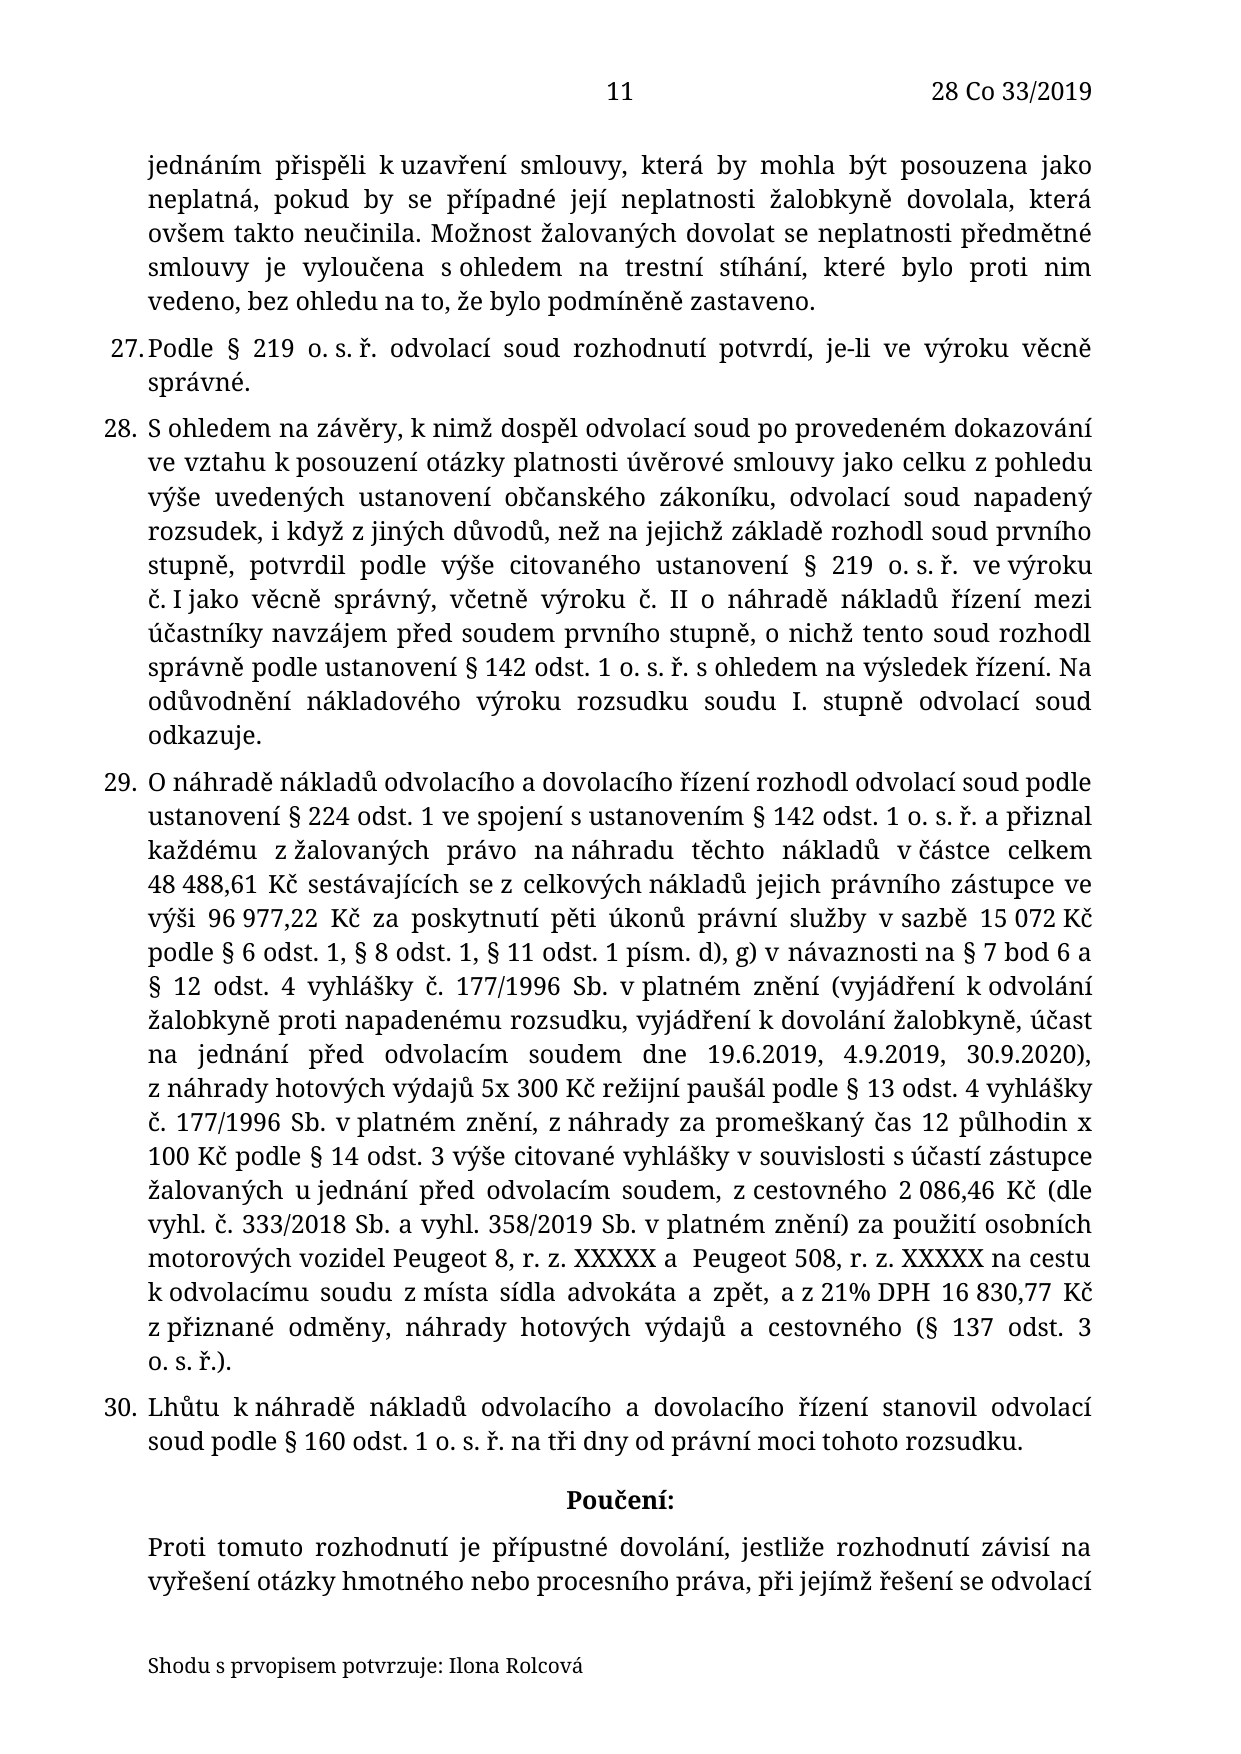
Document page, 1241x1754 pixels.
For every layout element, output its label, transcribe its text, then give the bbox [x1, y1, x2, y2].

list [103, 148, 1093, 318]
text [148, 1529, 1093, 1598]
text Poučení: [148, 1483, 1093, 1517]
list Lhůtu k náhradě nákladů odvolacího a dovolacího řízení stanovil odvolací soud podle § 160 odst. 1 o. s. ř. na tři dny od právní moci tohoto rozsudku. [103, 1390, 1093, 1458]
list Podle § 219 o. s. ř. odvolací soud rozhodnutí potvrdí, je-li ve výroku věcně správné. [110, 330, 1093, 398]
list S ohledem na závěry, k nimž dospěl odvolací soud po provedeném dokazování ve vztahu k posouzení otázky platnosti úvěrové smlouvy jako celku z pohledu výše uvedených ustanovení občanského zákoníku, odvolací soud napadený rozsudek, i když z jiných důvodů, než na jejichž základě rozhodl soud prvního stupně, potvrdil podle výše citovaného ustanovení § 219 o. s. ř. ve výroku č. I jako věcně správný, včetně výroku č. II o náhradě nákladů řízení mezi účastníky navzájem před soudem prvního stupně, o nichž tento soud rozhodl správně podle ustanovení § 142 odst. 1 o. s. ř. s ohledem na výsledek řízení. Na odůvodnění nákladového výroku rozsudku soudu I. stupně odvolací soud odkazuje. [103, 411, 1093, 752]
list O náhradě nákladů odvolacího a dovolacího řízení rozhodl odvolací soud podle ustanovení § 224 odst. 1 ve spojení s ustanovením § 142 odst. 1 o. s. ř. a přiznal každému z žalovaných právo na náhradu těchto nákladů v částce celkem 48 488,61 Kč sestávajících se z celkových nákladů jejich právního zástupce ve výši 96 977,22 Kč za poskytnutí pěti úkonů právní služby v sazbě 15 072 Kč podle § 6 odst. 1, § 8 odst. 1, § 11 odst. 1 písm. d), g) v návaznosti na § 7 bod 6 a § 12 odst. 4 vyhlášky č. 177/1996 Sb. v platném znění (vyjádření k odvolání žalobkyně proti napadenému rozsudku, vyjádření k dovolání žalobkyně, účast na jednání před odvolacím soudem dne 19.6.2019, 4.9.2019, 30.9.2020), z náhrady hotových výdajů 5x 300 Kč režijní paušál podle § 13 odst. 4 vyhlášky č. 177/1996 Sb. v platném znění, z náhrady za promeškaný čas 12 půlhodin x 100 Kč podle § 14 odst. 3 výše citované vyhlášky v souvislosti s účastí zástupce žalovaných u jednání před odvolacím soudem, z cestovného 2 086,46 Kč (dle vyhl. č. 333/2018 Sb. a vyhl. 358/2019 Sb. v platném znění) za použití osobních motorových vozidel Peugeot 8, r. z. XXXXX a Peugeot 508, r. z. XXXXX na cestu k odvolacímu soudu z místa sídla advokáta a zpět, a z 21% DPH 16 830,77 Kč z přiznané odměny, náhrady hotových výdajů a cestovného (§ 137 odst. 3 o. s. ř.). [103, 764, 1093, 1377]
